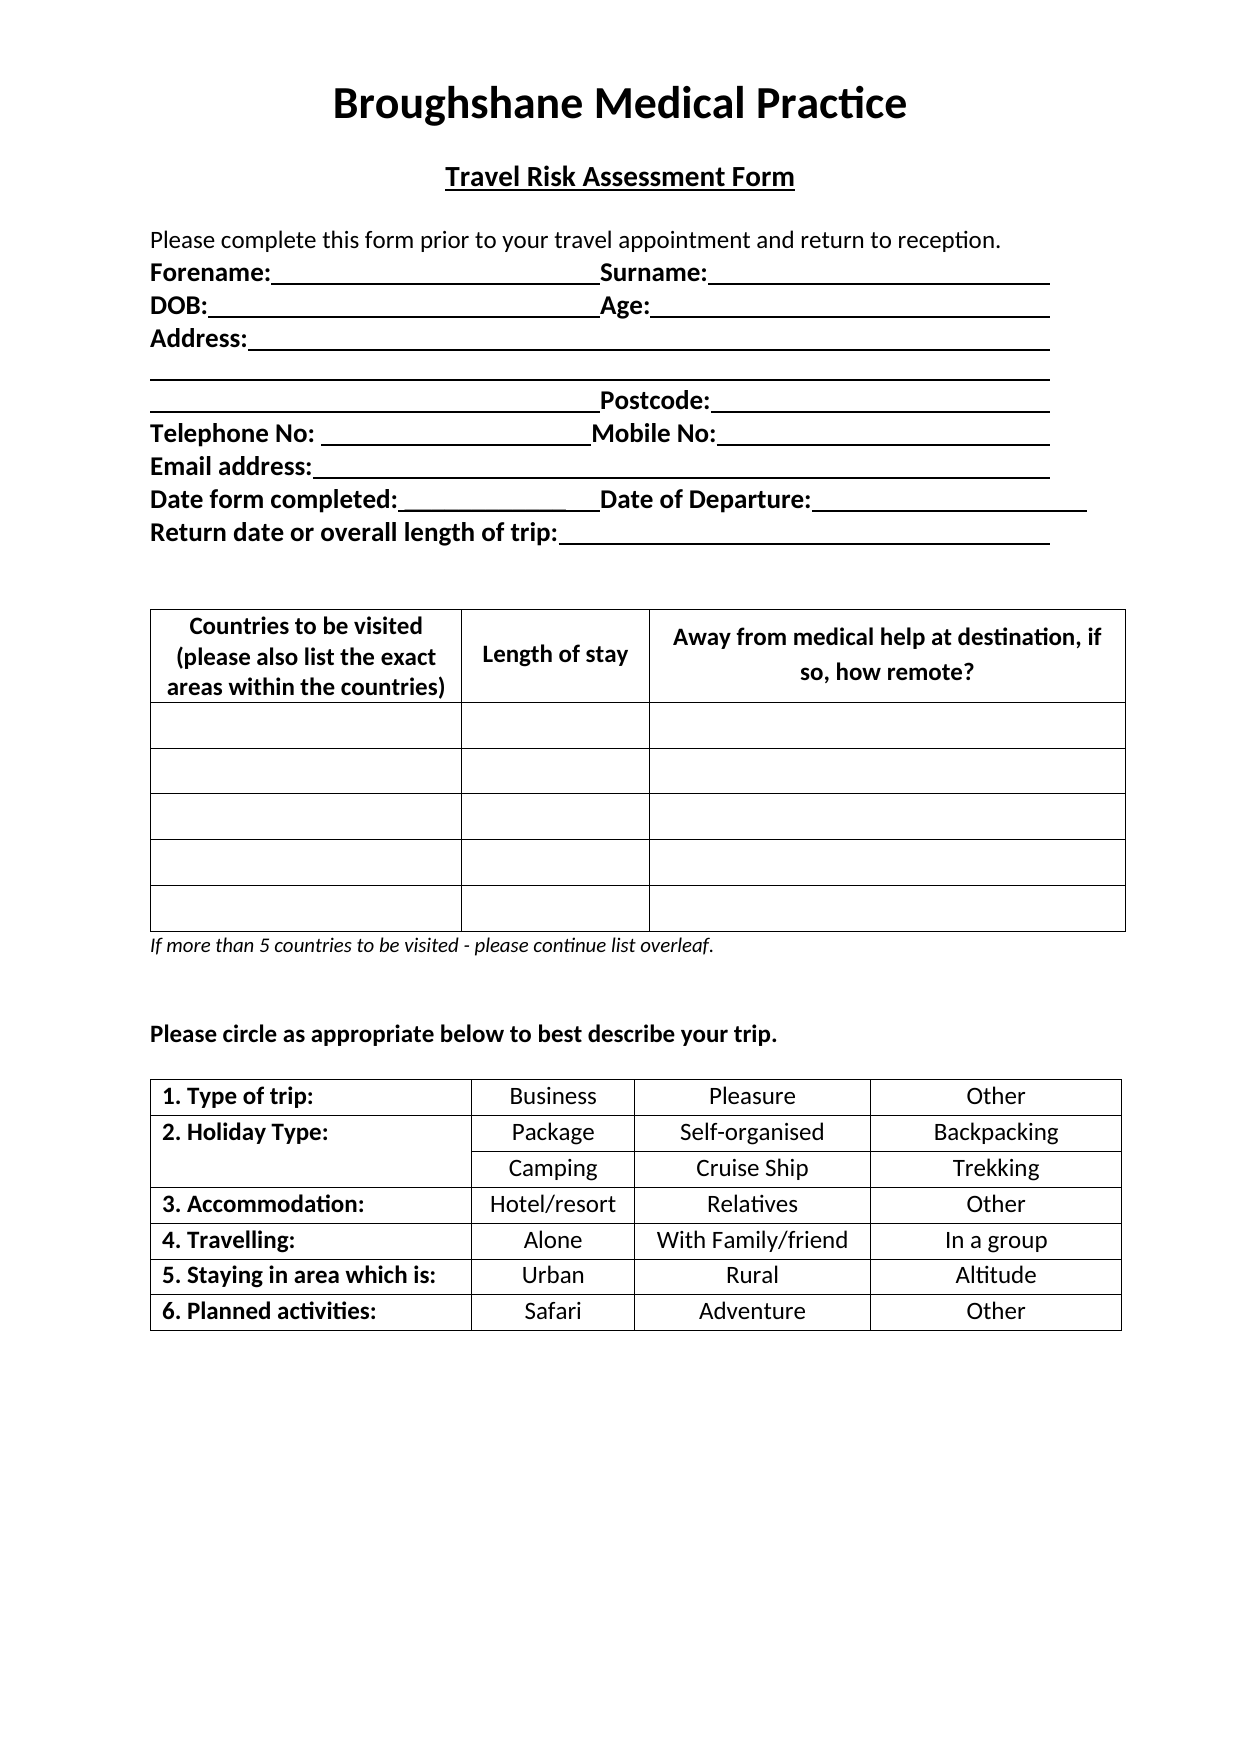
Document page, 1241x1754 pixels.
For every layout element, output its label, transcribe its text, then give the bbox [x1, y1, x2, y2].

table_cell Safari [472, 1295, 634, 1330]
subtitle Travel Risk Assessment Form [150, 158, 1090, 194]
text Address: [150, 321, 1090, 354]
table_cell Urban [472, 1260, 634, 1294]
text Return date or overall length of trip: [150, 515, 1090, 548]
text Please complete this form prior to your travel appointment and return to reception. [150, 224, 1090, 255]
table_cell Rural [635, 1260, 870, 1294]
text Please circle as appropriate below to best describe your trip. [150, 1018, 1090, 1049]
text If more than 5 countries to be visited - please continue list overleaf. [150, 932, 1090, 957]
text Email address: [150, 449, 1090, 482]
table_cell [650, 886, 1125, 931]
table_cell [151, 749, 461, 793]
table_header Countries to be visited (please also list the exact areas within the countries) [151, 610, 461, 702]
table_cell Trekking [871, 1152, 1121, 1187]
table_header Other [871, 1080, 1121, 1115]
table_cell [462, 840, 649, 885]
table_cell [650, 703, 1125, 747]
table_cell [650, 794, 1125, 839]
text Postcode: [150, 383, 1090, 416]
table_cell 2. Holiday Type: [151, 1116, 471, 1187]
table_cell In a group [871, 1224, 1121, 1258]
text Telephone No: Mobile No: [150, 416, 1090, 449]
table_cell Altitude [871, 1260, 1121, 1294]
table_cell Cruise Ship [635, 1152, 870, 1187]
table_cell Other [871, 1188, 1121, 1223]
table_cell Relatives [635, 1188, 870, 1223]
table_cell Hotel/resort [472, 1188, 634, 1223]
table_header Business [472, 1080, 634, 1115]
table_cell Self-organised [635, 1116, 870, 1151]
table_cell 6. Planned activities: [151, 1295, 471, 1330]
table_cell [462, 794, 649, 839]
text Date form completed: ____________ Date of Departure: [150, 482, 1090, 515]
table_cell With Family/friend [635, 1224, 870, 1258]
table_cell [151, 886, 461, 931]
table_cell 5. Staying in area which is: [151, 1260, 471, 1294]
table_header Pleasure [635, 1080, 870, 1115]
table_cell [650, 840, 1125, 885]
table_header Length of stay [462, 610, 649, 702]
table_cell Camping [472, 1152, 634, 1187]
table_cell Backpacking [871, 1116, 1121, 1151]
text Forename: Surname: [150, 255, 1090, 288]
table_header Away from medical help at destination, if so, how remote? [650, 610, 1125, 702]
table_cell [151, 840, 461, 885]
table_cell Other [871, 1295, 1121, 1330]
table_cell 3. Accommodation: [151, 1188, 471, 1223]
table_cell [151, 703, 461, 747]
text DOB: Age: [150, 288, 1090, 321]
table_cell Alone [472, 1224, 634, 1258]
table_cell 4. Travelling: [151, 1224, 471, 1258]
table_cell [462, 703, 649, 747]
table_cell [650, 749, 1125, 793]
table_cell Adventure [635, 1295, 870, 1330]
table_cell Package [472, 1116, 634, 1151]
table_cell [462, 749, 649, 793]
table_cell [462, 886, 649, 931]
table_header 1. Type of trip: [151, 1080, 471, 1115]
table_cell [151, 794, 461, 839]
